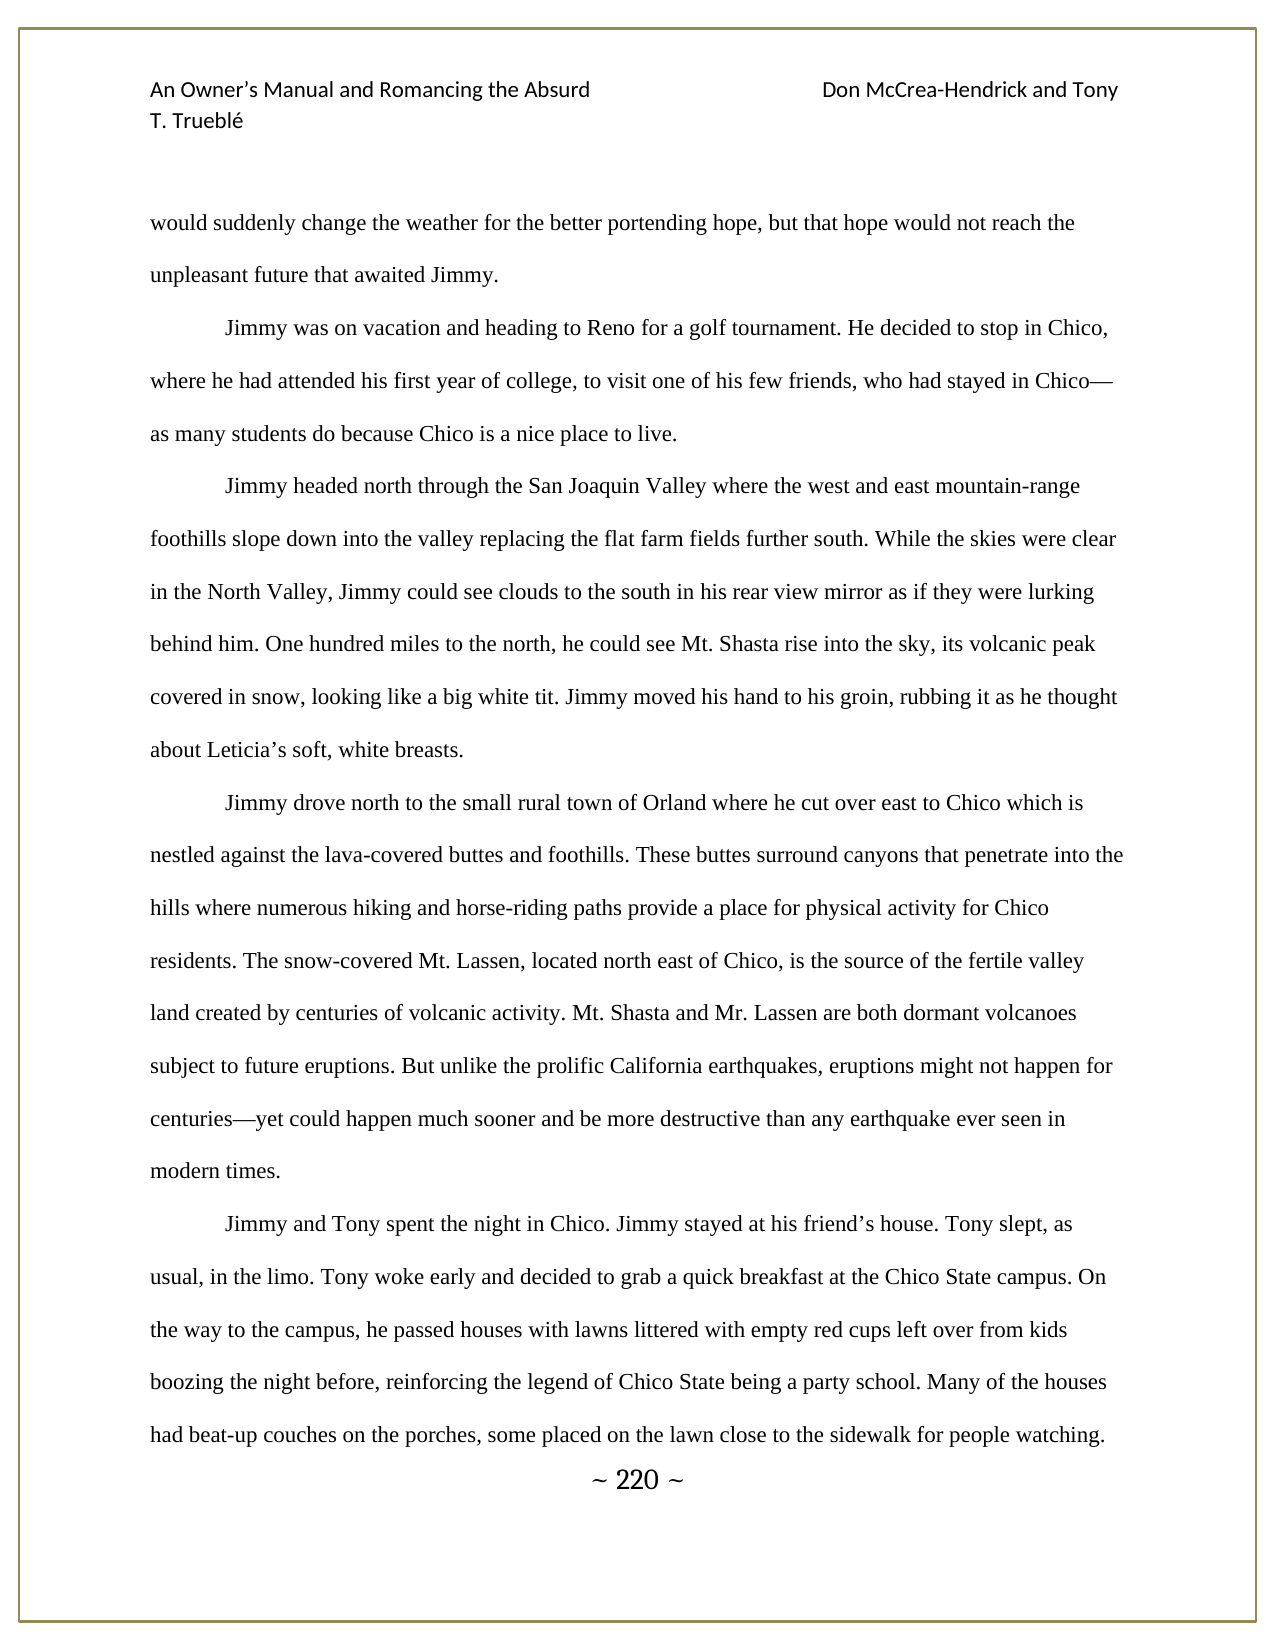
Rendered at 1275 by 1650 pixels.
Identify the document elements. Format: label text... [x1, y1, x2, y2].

text Jimmy headed north through the San Joaquin Valley where the west and east mountain-range foothills slope down into the valley replacing the flat farm fields further south. While the skies were clear in the North Valley, Jimmy could see clouds to the south in his rear view mirror as if they were lurking behind him. One hundred miles to the north, he could see Mt. Shasta rise into the sky, its volcanic peak covered in snow, looking like a big white tit. Jimmy moved his hand to his groin, rubbing it as he thought about Leticia’s soft, white breasts. [150, 472, 1125, 762]
text Jimmy and Tony spent the night in Chico. Jimmy stayed at his friend’s house. Tony slept, as usual, in the limo. Tony woke early and decided to grab a quick breakfast at the Chico State campus. On the way to the campus, he passed houses with lawns littered with empty red cups left over from kids boozing the night before, reinforcing the legend of Chico State being a party school. Many of the houses had beat-up couches on the porches, some placed on the lawn close to the sidewalk for people watching. [150, 1210, 1125, 1447]
text Jimmy was on vacation and heading to Reno for a golf tournament. He decided to stop in Chico, where he had attended his first year of college, to visit one of his few friends, who had stayed in Chico—as many students do because Chico is a nice place to live. [150, 314, 1125, 446]
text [150, 209, 1125, 288]
text Jimmy drove north to the small rural town of Orland where he cut over east to Chico which is nestled against the lava-covered buttes and foothills. These buttes surround canyons that penetrate into the hills where numerous hiking and horse-riding paths provide a place for physical activity for Chico residents. The snow-covered Mt. Lassen, located north east of Chico, is the source of the fertile valley land created by centuries of volcanic activity. Mt. Shasta and Mr. Lassen are both dormant volcanoes subject to future eruptions. But unlike the prolific California earthquakes, eruptions might not happen for centuries—yet could happen much sooner and be more destructive than any earthquake ever seen in modern times. [150, 788, 1125, 1184]
